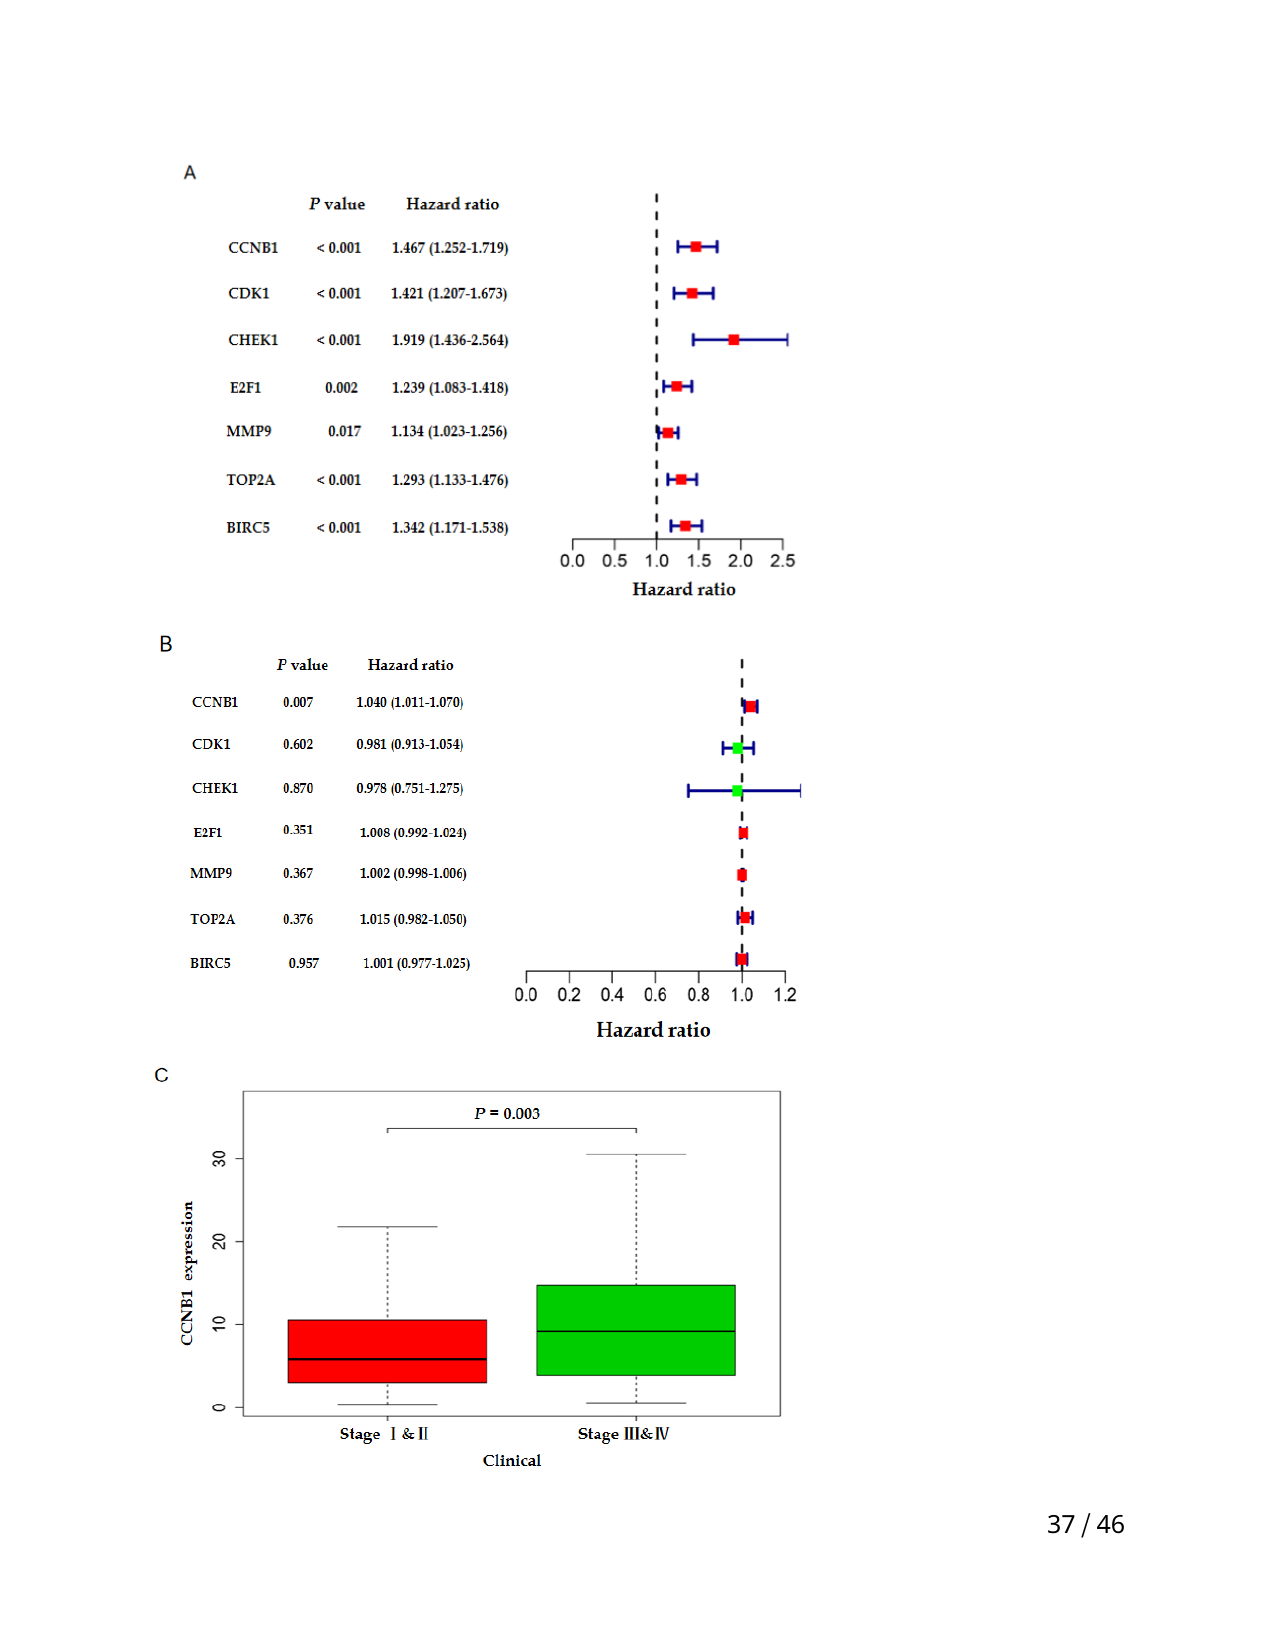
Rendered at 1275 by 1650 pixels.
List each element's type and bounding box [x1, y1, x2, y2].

picture [150, 150, 833, 608]
picture [150, 622, 814, 1046]
picture [150, 1060, 792, 1468]
